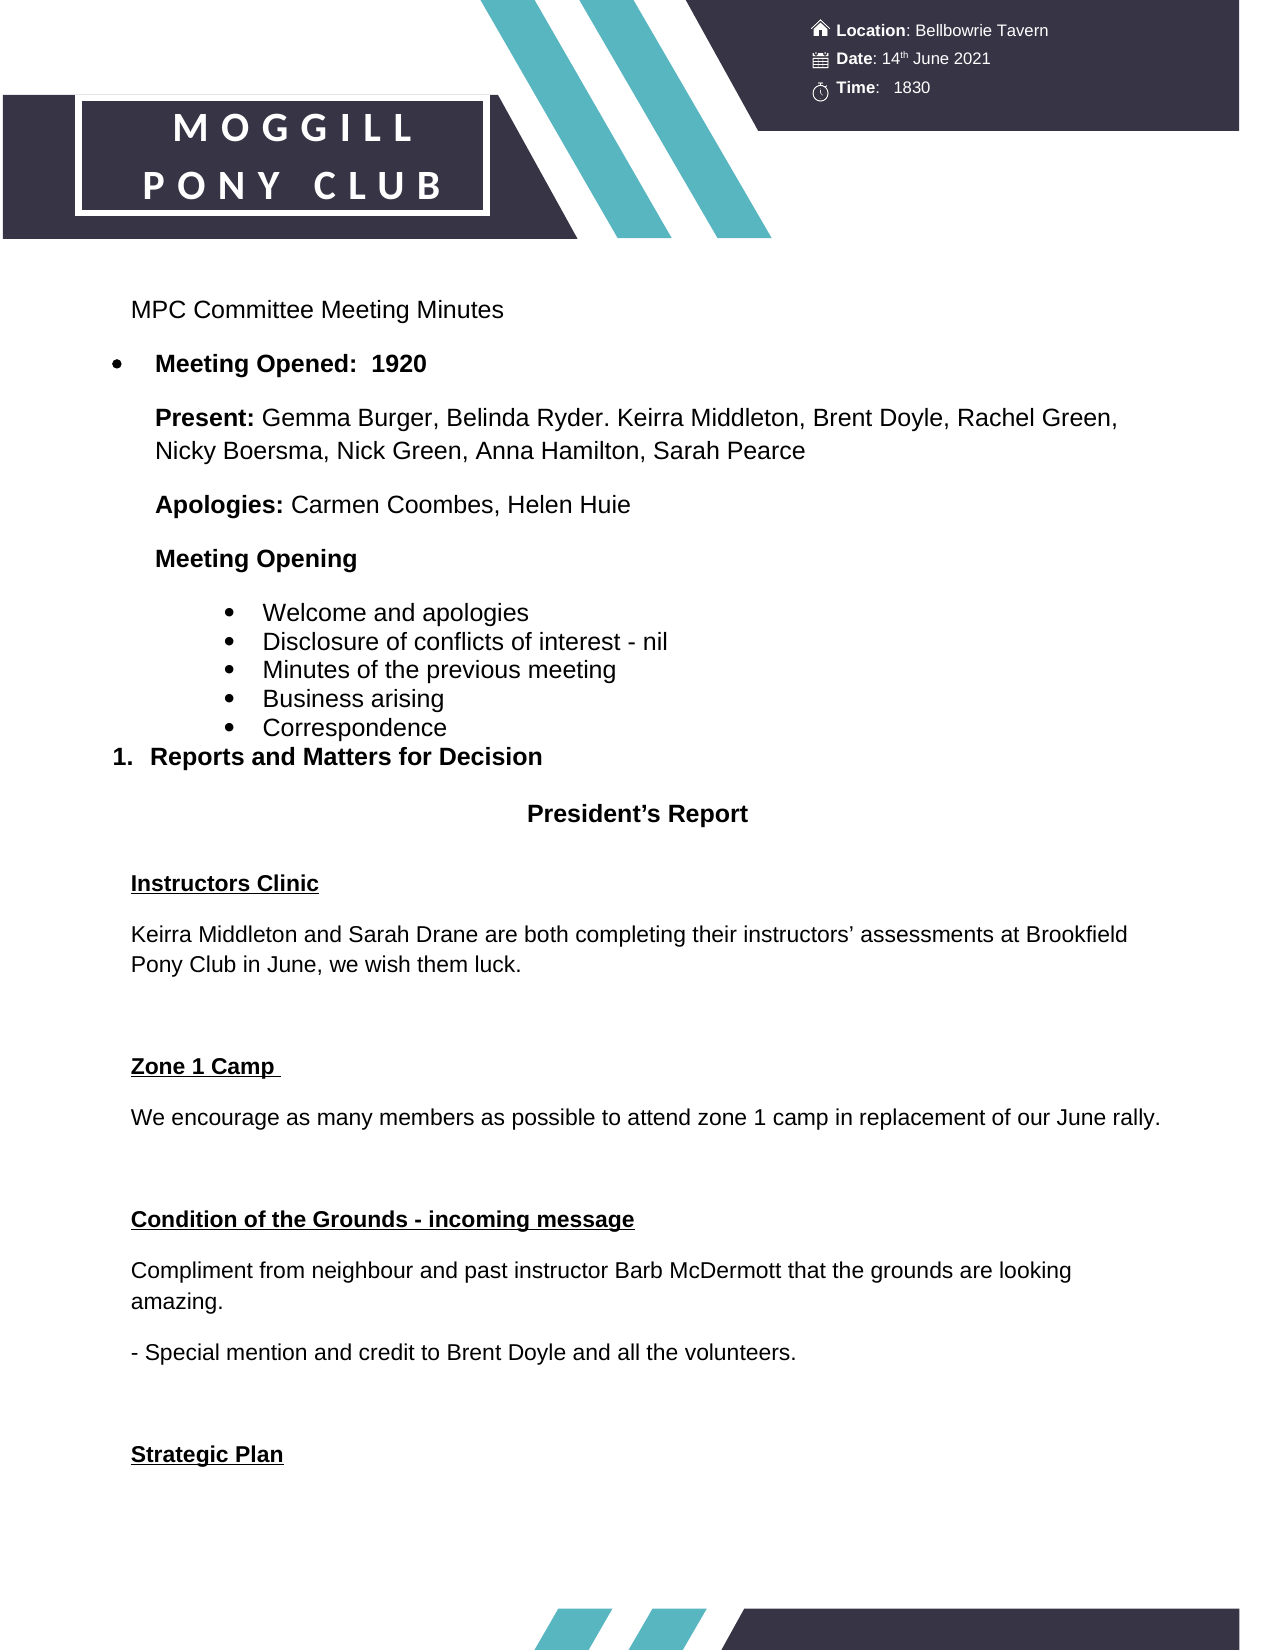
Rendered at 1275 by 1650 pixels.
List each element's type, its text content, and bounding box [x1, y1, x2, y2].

picture [809, 81, 832, 104]
list Meeting Opened: 1920 [112, 349, 1162, 378]
picture [809, 16, 832, 39]
list Meeting Opening [155, 544, 1162, 573]
list Correspondence [225, 713, 1162, 742]
text Zone 1 Camp [131, 1053, 1162, 1080]
list Welcome and apologies [225, 598, 1162, 627]
list Apologies: Carmen Coombes, Helen Huie [155, 490, 1162, 519]
list Present: Gemma Burger, Belinda Ryder. Keirra Middleton, Brent Doyle, Rachel Green, Nicky Boersma, Nick Green, Anna Hamilton, Sarah Pearce [155, 403, 1162, 465]
list MPC Committee Meeting Minutes [131, 295, 1162, 324]
text Compliment from neighbour and past instructor Barb McDermott that the grounds are looking amazing. [131, 1257, 1162, 1314]
list Disclosure of conflicts of interest - nil [225, 627, 1162, 655]
text - Special mention and credit to Brent Doyle and all the volunteers. [131, 1339, 1162, 1365]
list Reports and Matters for Decision [112, 742, 1162, 771]
subtitle President’s Report [112, 799, 1162, 828]
text Keirra Middleton and Sarah Drane are both completing their instructors’ assessments at Brookfield Pony Club in June, we wish them luck. [131, 921, 1162, 978]
list Business arising [225, 684, 1162, 713]
text Condition of the Grounds - incoming message [131, 1206, 1162, 1233]
text We encourage as many members as possible to attend zone 1 camp in replacement of our June rally. [131, 1104, 1162, 1131]
text Strategic Plan [131, 1441, 1162, 1467]
text Instructors Clinic [131, 870, 1162, 896]
picture [809, 48, 832, 72]
list Minutes of the previous meeting [225, 655, 1162, 684]
